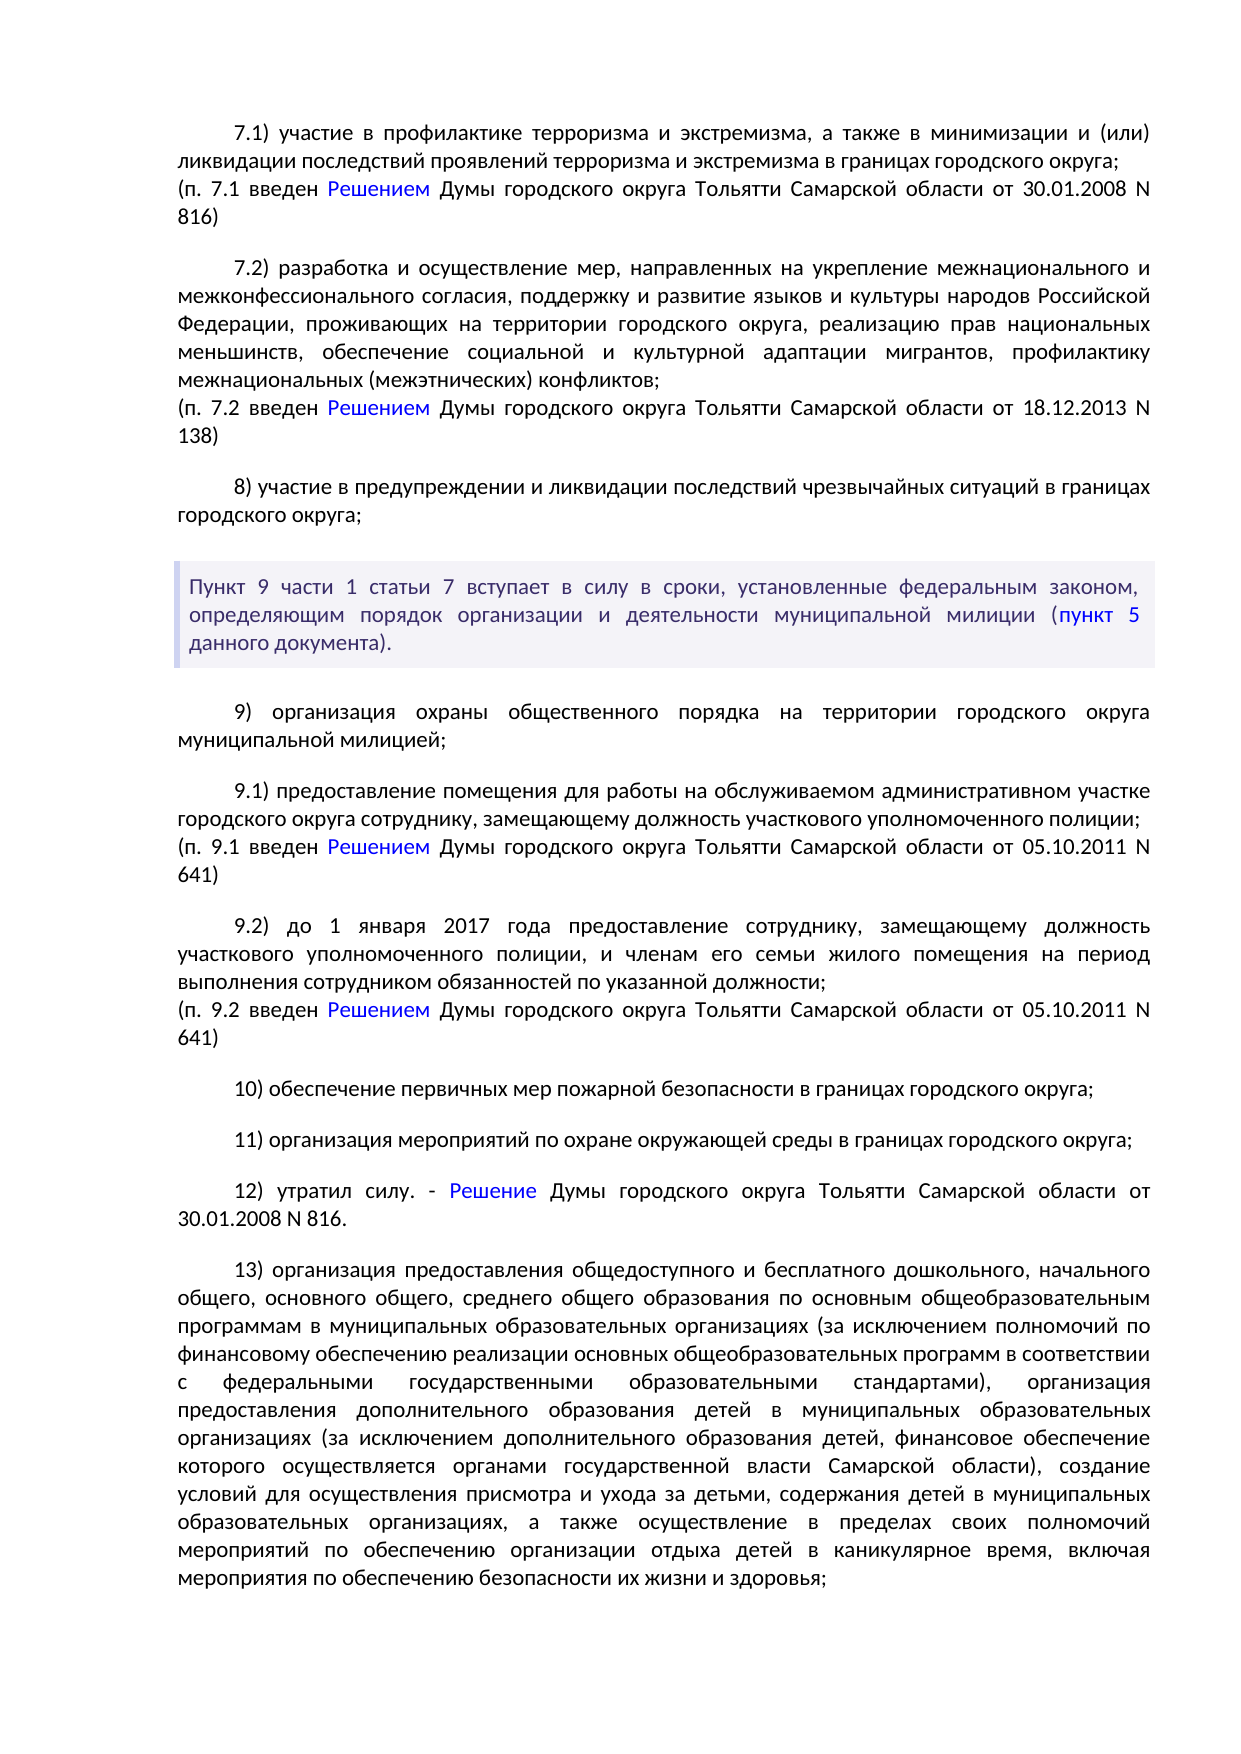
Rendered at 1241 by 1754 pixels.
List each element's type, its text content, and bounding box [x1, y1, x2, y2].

text 8) участие в предупреждении и ликвидации последствий чрезвычайных ситуаций в границах городского округа; [177, 472, 1152, 528]
text 7.1) участие в профилактике терроризма и экстремизма, а также в минимизации и (или) ликвидации последствий проявлений терроризма и экстремизма в границах городского округа; [177, 118, 1152, 174]
text 9.1) предоставление помещения для работы на обслуживаемом административном участке городского округа сотруднику, замещающему должность участкового уполномоченного полиции; [177, 776, 1152, 832]
text 11) организация мероприятий по охране окружающей среды в границах городского округа; [177, 1125, 1152, 1153]
text 7.2) разработка и осуществление мер, направленных на укрепление межнационального и межконфессионального согласия, поддержку и развитие языков и культуры народов Российской Федерации, проживающих на территории городского округа, реализацию прав национальных меньшинств, обеспечение социальной и культурной адаптации мигрантов, профилактику межнациональных (межэтнических) конфликтов; [177, 253, 1152, 393]
table_header Пункт 9 части 1 статьи 7 вступает в силу в сроки, установленные федеральным законом, определяющим порядок организации и деятельности муниципальной милиции (пункт 5 данного документа). [180, 561, 1149, 668]
text (п. 9.1 введен Решением Думы городского округа Тольятти Самарской области от 05.10.2011 N 641) [177, 832, 1152, 888]
text 10) обеспечение первичных мер пожарной безопасности в границах городского округа; [177, 1074, 1152, 1102]
text 13) организация предоставления общедоступного и бесплатного дошкольного, начального общего, основного общего, среднего общего образования по основным общеобразовательным программам в муниципальных образовательных организациях (за исключением полномочий по финансовому обеспечению реализации основных общеобразовательных программ в соответствии с федеральными государственными образовательными стандартами), организация предоставления дополнительного образования детей в муниципальных образовательных организациях (за исключением дополнительного образования детей, финансовое обеспечение которого осуществляется органами государственной власти Самарской области), создание условий для осуществления присмотра и ухода за детьми, содержания детей в муниципальных образовательных организациях, а также осуществление в пределах своих полномочий мероприятий по обеспечению организации отдыха детей в каникулярное время, включая мероприятия по обеспечению безопасности их жизни и здоровья; [177, 1255, 1152, 1591]
text (п. 7.2 введен Решением Думы городского округа Тольятти Самарской области от 18.12.2013 N 138) [177, 393, 1152, 449]
text (п. 7.1 введен Решением Думы городского округа Тольятти Самарской области от 30.01.2008 N 816) [177, 174, 1152, 230]
text 9.2) до 1 января 2017 года предоставление сотруднику, замещающему должность участкового уполномоченного полиции, и членам его семьи жилого помещения на период выполнения сотрудником обязанностей по указанной должности; [177, 911, 1152, 995]
text 12) утратил силу. - Решение Думы городского округа Тольятти Самарской области от 30.01.2008 N 816. [177, 1176, 1152, 1232]
text 9) организация охраны общественного порядка на территории городского округа муниципальной милицией; [177, 697, 1152, 753]
text (п. 9.2 введен Решением Думы городского округа Тольятти Самарской области от 05.10.2011 N 641) [177, 995, 1152, 1051]
